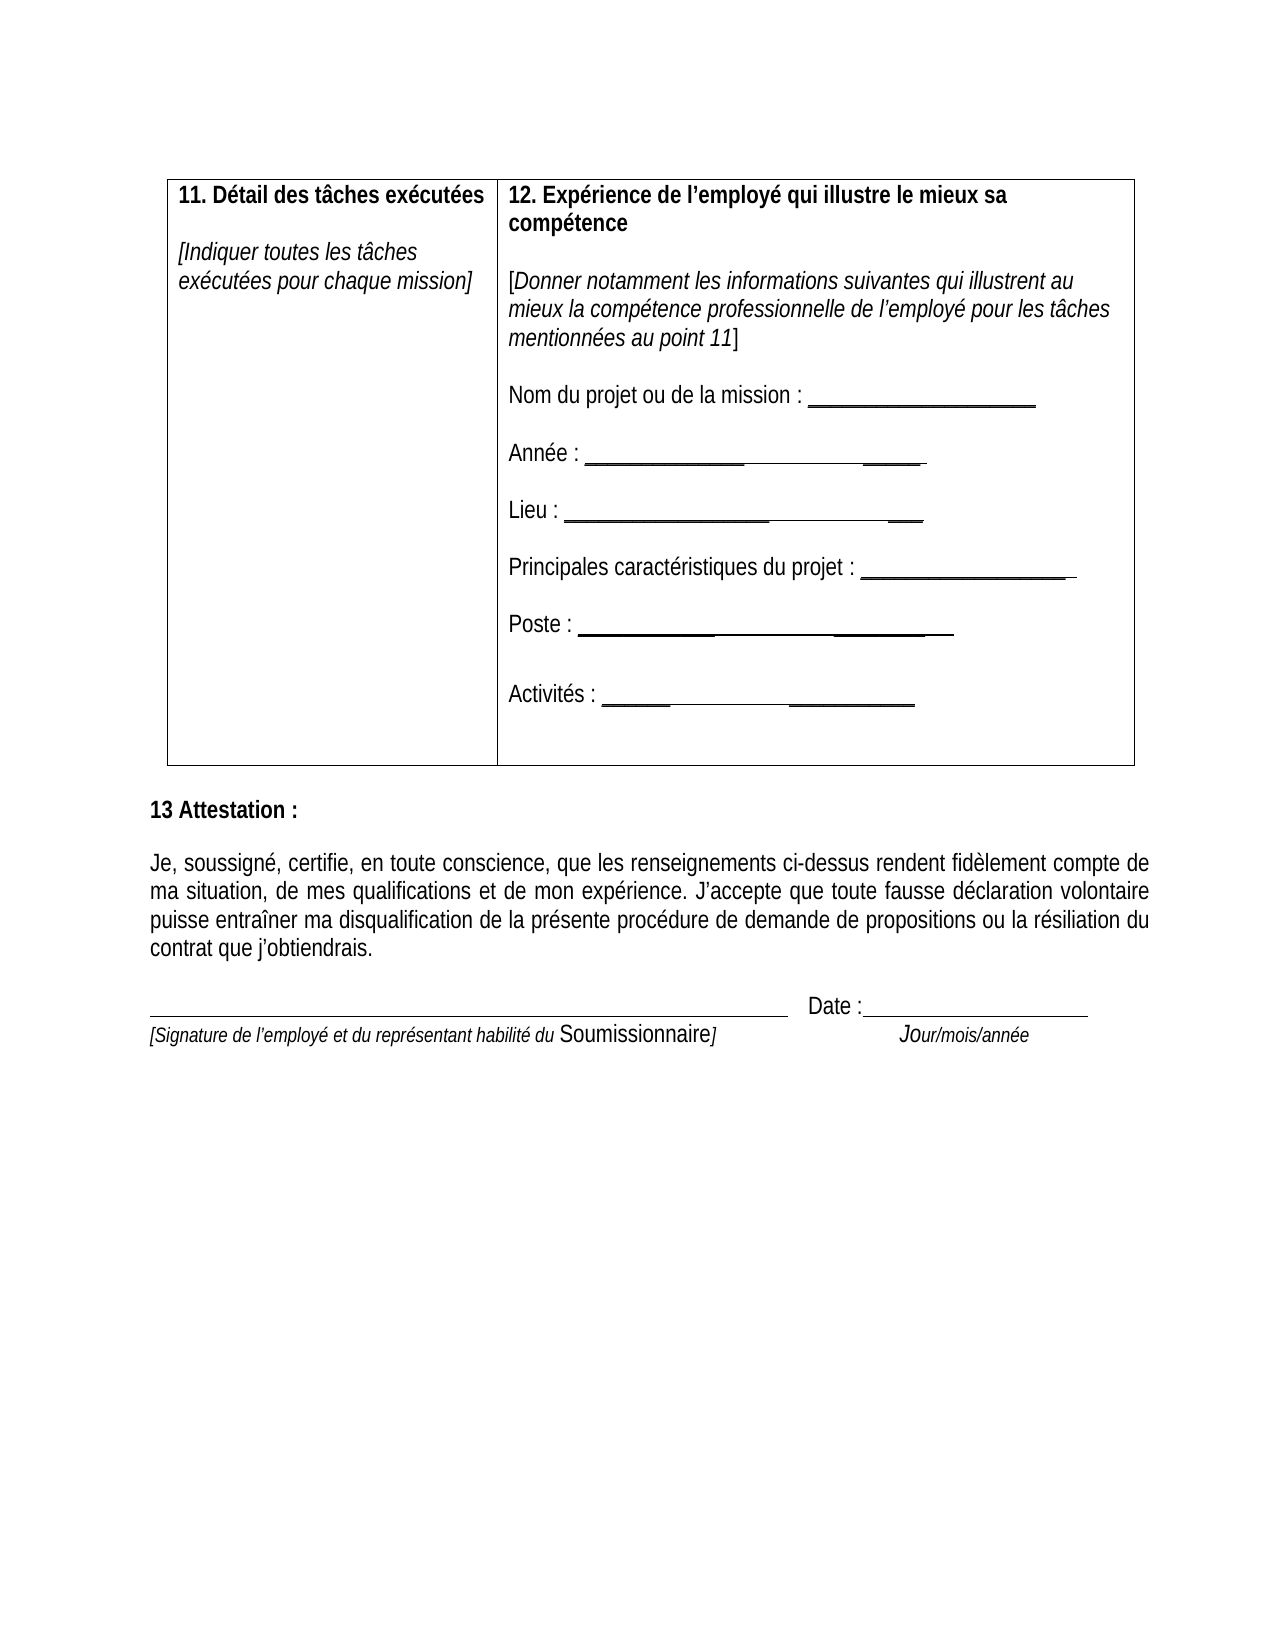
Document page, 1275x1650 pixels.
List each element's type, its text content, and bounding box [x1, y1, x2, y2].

text Je, soussigné, certifie, en toute conscience, que les renseignements ci-dessus rendent fidèlement compte de ma situation, de mes qualifications et de mon expérience. J’accepte que toute fausse déclaration volontaire puisse entraîner ma disqualification de la présente procédure de demande de propositions ou la résiliation du contrat que j’obtiendrais. [150, 847, 1152, 962]
table_header 11. Détail des tâches exécutées [Indiquer toutes les tâches exécutées pour chaque mission] [168, 180, 497, 765]
table_header 12. Expérience de l’employé qui illustre le mieux sa compétence [Donner notamment les informations suivantes qui illustrent au mieux la compétence professionnelle de l’employé pour les tâches mentionnées au point 11] Nom du projet ou de la mission : ____________________ Année : ______________ _____ Lieu : __________________ ___ Principales caractéristiques du projet : __________________ Poste : ____________ ________ Activités : ______ ___________ [498, 180, 1134, 765]
text 13 Attestation : [150, 795, 1152, 823]
text Date : [150, 991, 1152, 1019]
text [Signature de l’employé et du représentant habilité du Soumissionnaire] Jour/mois/année [150, 1019, 1152, 1048]
